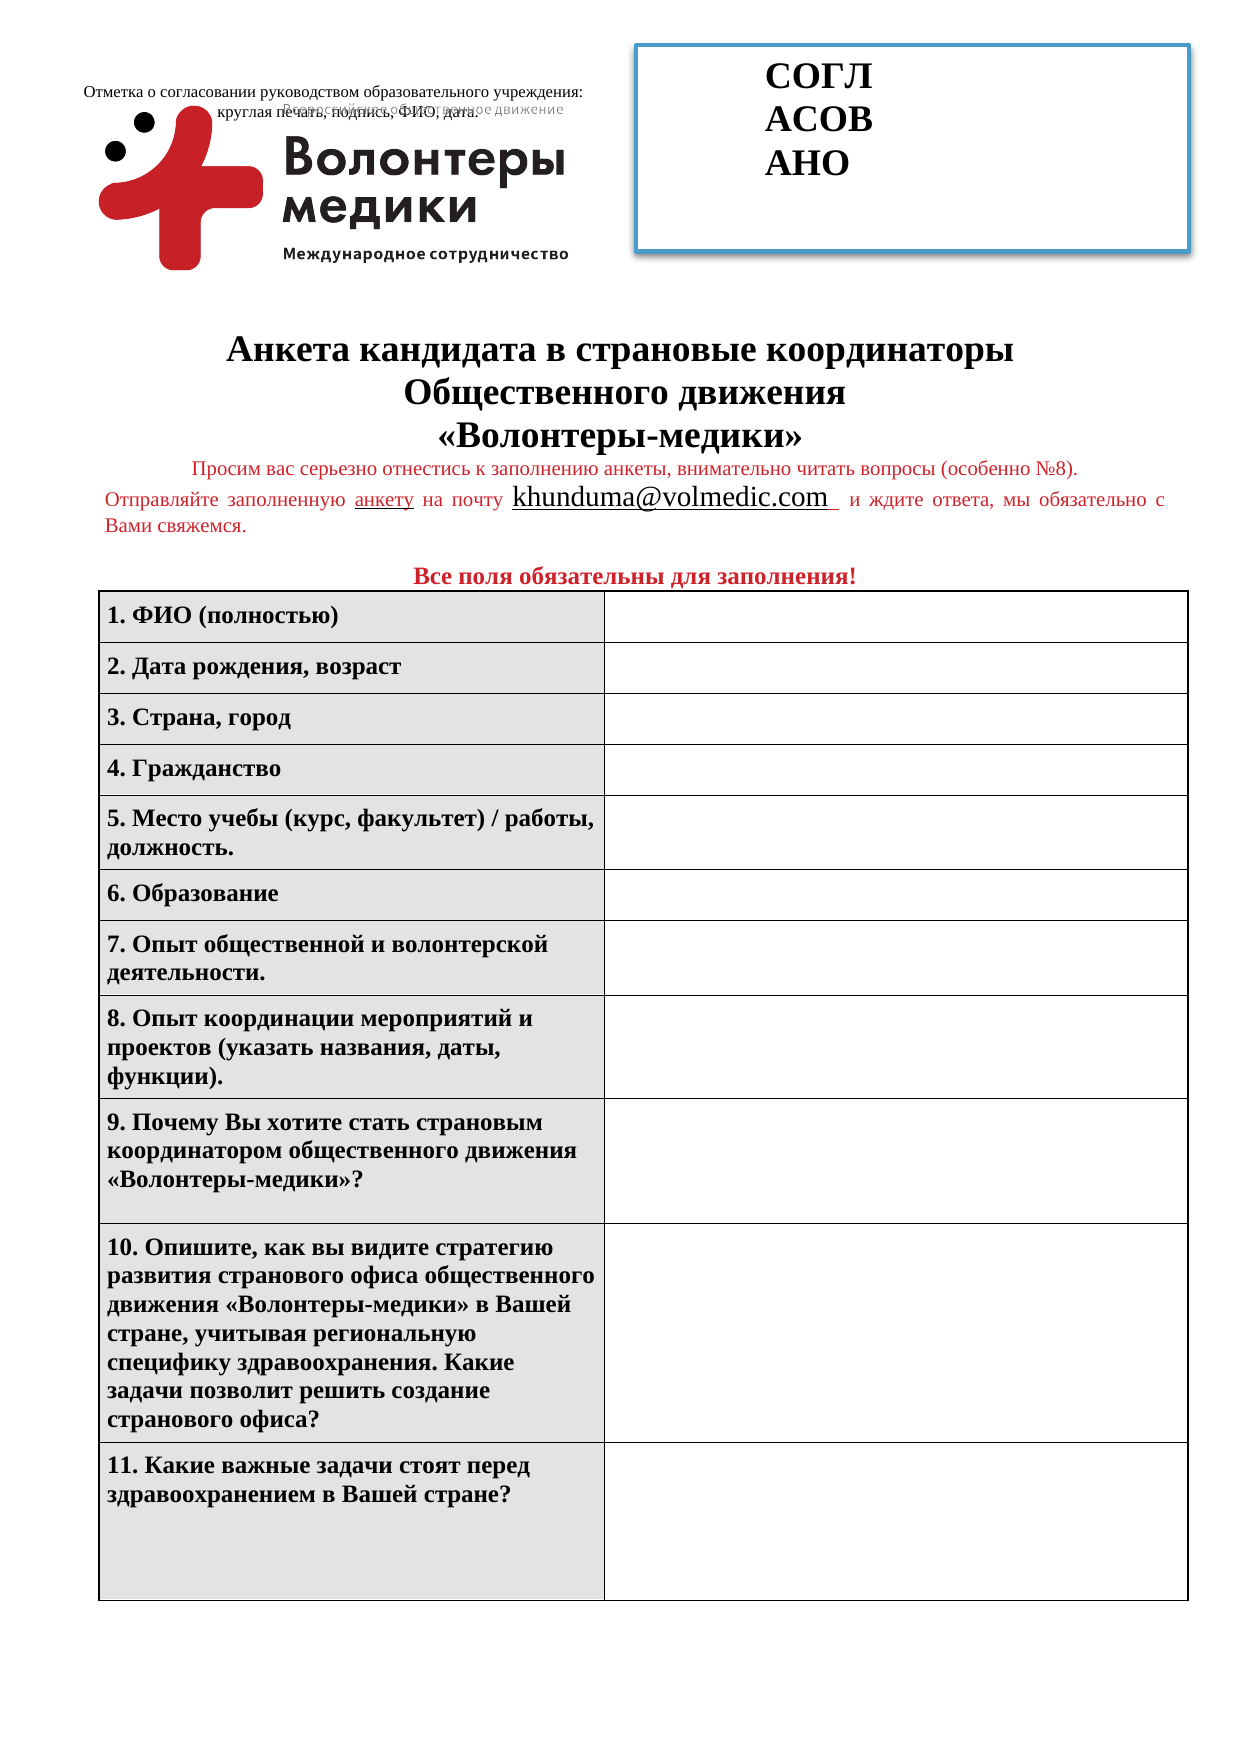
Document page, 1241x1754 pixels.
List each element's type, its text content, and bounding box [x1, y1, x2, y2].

table_cell [605, 796, 1187, 869]
table_cell [605, 921, 1187, 994]
text Отправляйте заполненную анкету на почту khunduma@volmedic.com и ждите ответа, мы обязательно с Вами свяжемся. [104, 479, 1165, 537]
picture [75, 73, 600, 293]
table_header 1. ФИО (полностью) [100, 592, 604, 642]
text Просим вас серьезно отнестись к заполнению анкеты, внимательно читать вопросы (особенно №8). [104, 456, 1165, 479]
table_cell 6. Образование [100, 870, 604, 920]
table_cell [605, 1443, 1187, 1599]
table_cell [605, 694, 1187, 744]
text Все поля обязательны для заполнения! [104, 561, 1165, 590]
table_cell 2. Дата рождения, возраст [100, 643, 604, 693]
table_cell 7. Опыт общественной и волонтерской деятельности. [100, 921, 604, 994]
table_cell [605, 643, 1187, 693]
table_cell [605, 996, 1187, 1098]
table_cell 11. Какие важные задачи стоят перед здравоохранением в Вашей стране? [100, 1443, 604, 1599]
text «Волонтеры-медики» [75, 412, 1165, 456]
table_cell 9. Почему Вы хотите стать страновым координатором общественного движения «Волонтеры-медики»? [100, 1099, 604, 1223]
table_cell 10. Опишите, как вы видите стратегию развития странового офиса общественного движения «Волонтеры-медики» в Вашей стране, учитывая региональную специфику здравоохранения. Какие задачи позволит решить создание странового офиса? [100, 1224, 604, 1441]
table_cell [605, 1224, 1187, 1441]
table_cell 5. Место учебы (курс, факультет) / работы, должность. [100, 796, 604, 869]
table_cell 3. Страна, город [100, 694, 604, 744]
table_cell [605, 745, 1187, 794]
table_cell [605, 870, 1187, 920]
table_cell 4. Гражданство [100, 745, 604, 794]
table_header [605, 592, 1187, 642]
text Анкета кандидата в страновые координаторы [75, 326, 1165, 369]
text Общественного движения [75, 369, 1165, 412]
table_cell 8. Опыт координации мероприятий и проектов (указать названия, даты, функции). [100, 996, 604, 1098]
table_cell [605, 1099, 1187, 1223]
